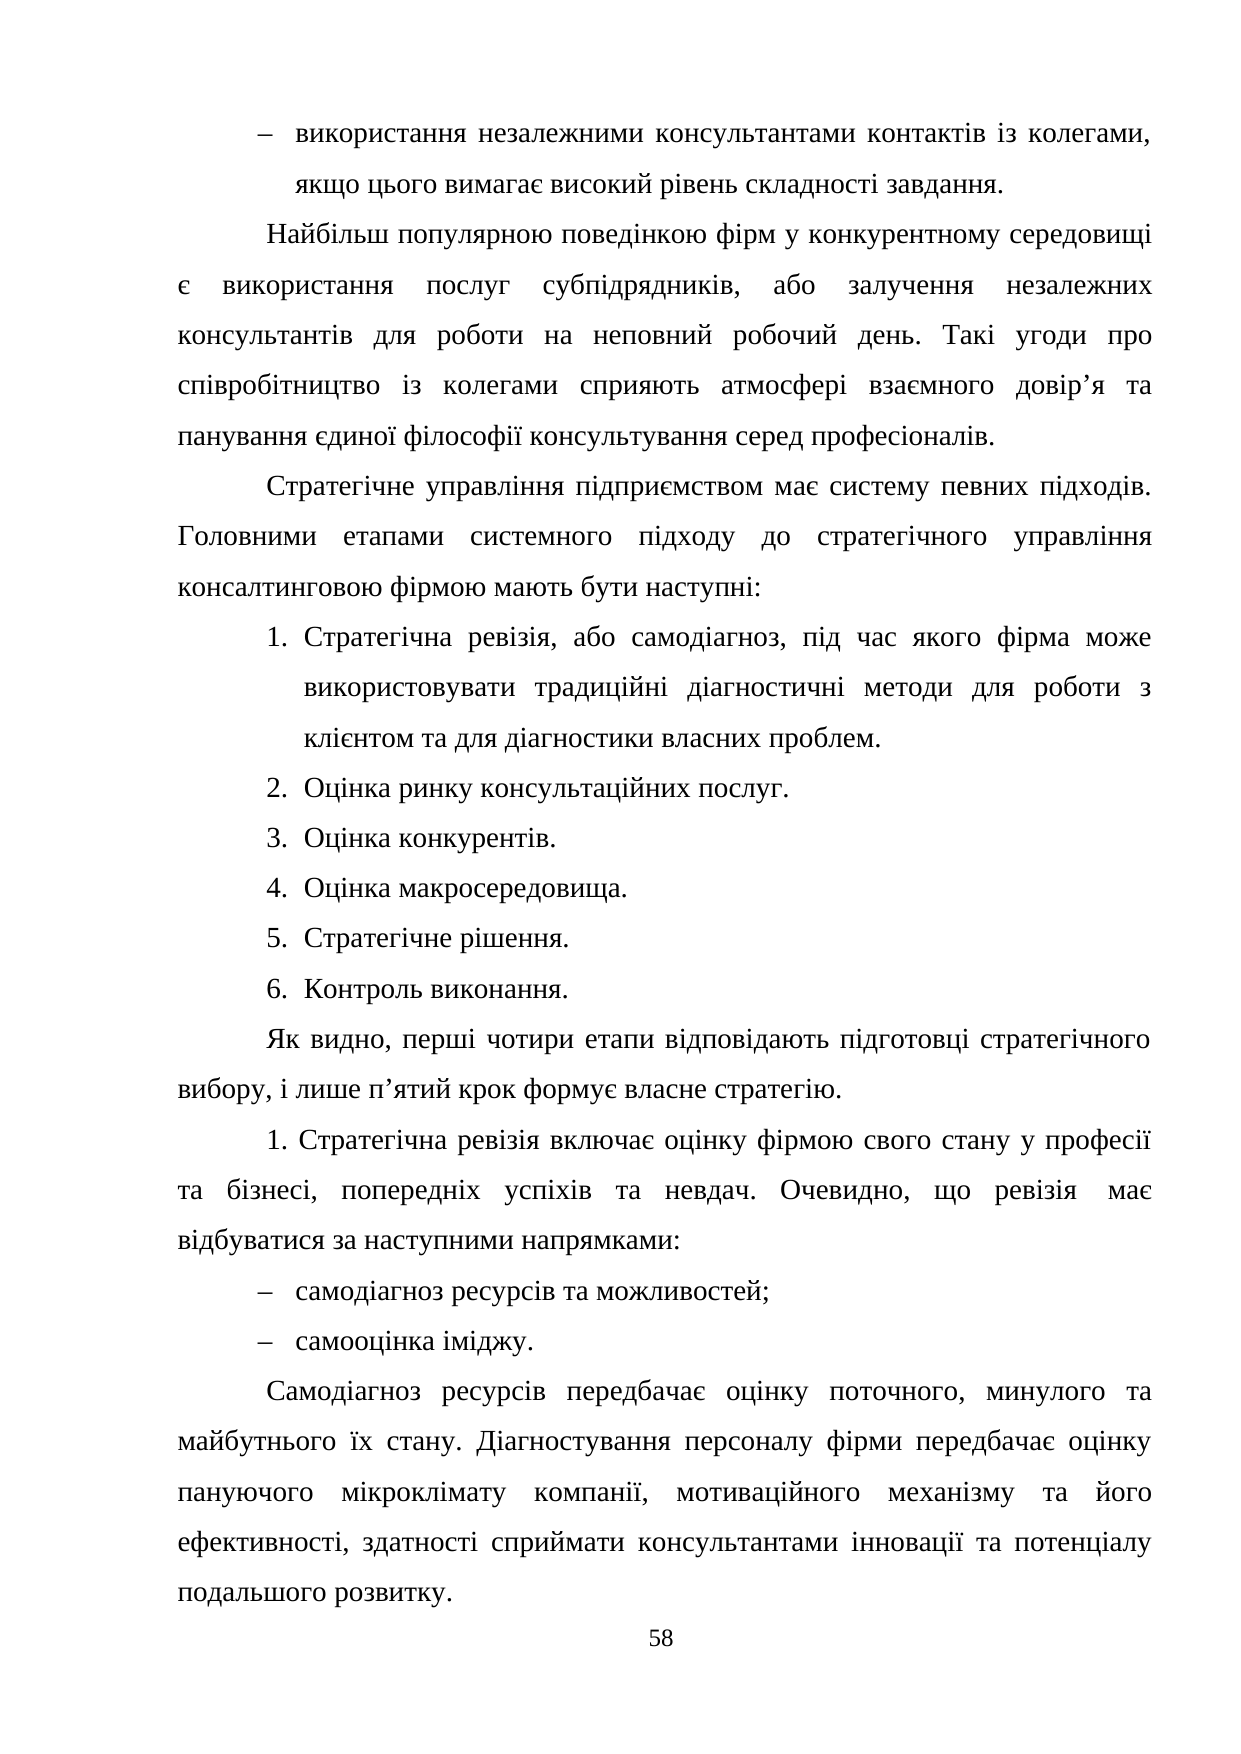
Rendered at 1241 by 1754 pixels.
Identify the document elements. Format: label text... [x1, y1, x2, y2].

text Найбільш популярною поведінкою фірм у конкурентному середовищі є використання послуг субпідрядників, або залучення незалежних консультантів для роботи на неповний робочий день. Такі угоди про співробітництво із колегами сприяють атмосфері взаємного довір’я та панування єдиної філософії консультування серед професіоналів. [177, 217, 1152, 451]
list Стратегічна ревізія включає оцінку фірмою свого стану у професії та бізнесі, попередніх успіхів та невдач. Очевидно, що ревізія має відбуватися за наступними напрямками: [177, 1122, 1152, 1256]
text Як видно, перші чотири етапи відповідають підготовці стратегічного вибору, і лише п’ятий крок формує власне стратегію. [177, 1021, 1151, 1105]
list Оцінка макросередовища. [266, 870, 1176, 904]
list самодіагноз ресурсів та можливостей; [258, 1273, 1176, 1306]
list самооцінка іміджу. [258, 1323, 1176, 1357]
text Самодіагноз ресурсів передбачає оцінку поточного, минулого та майбутнього їх стану. Діагностування персоналу фірми передбачає оцінку пануючого мікроклімату компанії, мотиваційного механізму та його ефективності, здатності сприймати консультантами інновації та потенціалу подальшого розвитку. [177, 1373, 1152, 1608]
list Стратегічна ревізія, або самодіагноз, під час якого фірма може використовувати традиційні діагностичні методи для роботи з клієнтом та для діагностики власних проблем. [266, 619, 1152, 753]
list Оцінка ринку консультаційних послуг. [266, 770, 1176, 803]
list використання незалежними консультантами контактів із колегами, якщо цього вимагає високий рівень складності завдання. [258, 115, 1151, 199]
text Стратегічне управління підприємством має систему певних підходів. Головними етапами системного підходу до стратегічного управління консалтинговою фірмою мають бути наступні: [177, 468, 1152, 602]
list Контроль виконання. [266, 971, 1176, 1004]
list Стратегічне рішення. [266, 921, 1176, 954]
list Оцінка конкурентів. [266, 820, 1176, 853]
